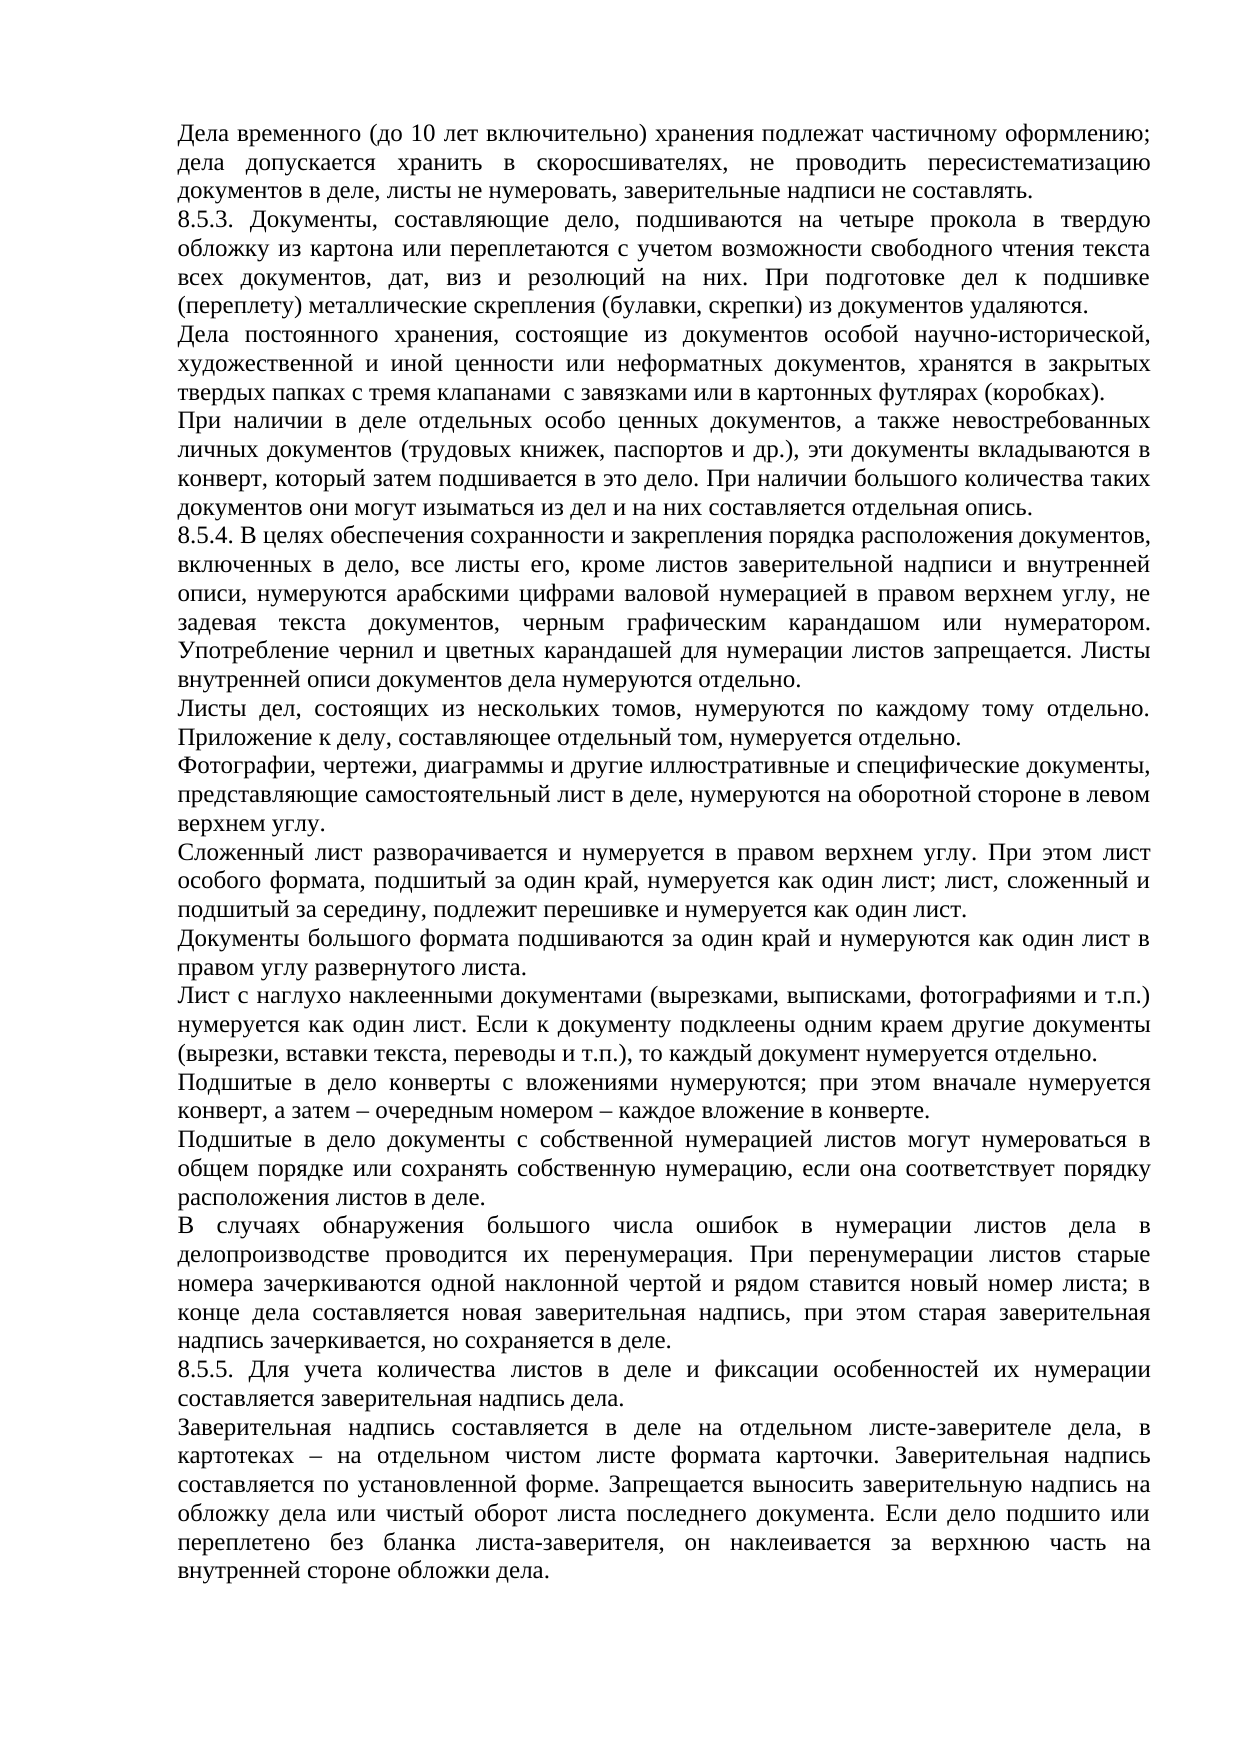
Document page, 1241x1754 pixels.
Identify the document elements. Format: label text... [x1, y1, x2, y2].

text 8.5.5. Для учета количества листов в деле и фиксации особенностей их нумерации составляется заверительная надпись дела. [177, 1354, 1152, 1412]
text 8.5.3. Документы, составляющие дело, подшиваются на четыре прокола в твердую обложку из картона или переплетаются с учетом возможности свободного чтения текста всех документов, дат, виз и резолюций на них. При подготовке дел к подшивке (переплету) металлические скрепления (булавки, скрепки) из документов удаляются. [177, 204, 1152, 319]
text Подшитые в дело документы с собственной нумерацией листов могут нумероваться в общем порядке или сохранять собственную нумерацию, если она соответствует порядку расположения листов в деле. [177, 1124, 1152, 1211]
text Фотографии, чертежи, диаграммы и другие иллюстративные и специфические документы, представляющие самостоятельный лист в деле, нумеруются на оборотной стороне в левом верхнем углу. [177, 751, 1152, 837]
text Дела постоянного хранения, состоящие из документов особой научно-исторической, художественной и иной ценности или неформатных документов, хранятся в закрытых твердых папках с тремя клапанами с завязками или в картонных футлярах (коробках). [177, 319, 1152, 406]
text Сложенный лист разворачивается и нумеруется в правом верхнем углу. При этом лист особого формата, подшитый за один край, нумеруется как один лист; лист, сложенный и подшитый за середину, подлежит перешивке и нумеруется как один лист. [177, 837, 1152, 923]
text Подшитые в дело конверты с вложениями нумеруются; при этом вначале нумеруется конверт, а затем – очередным номером – каждое вложение в конверте. [177, 1067, 1152, 1124]
text В случаях обнаружения большого числа ошибок в нумерации листов дела в делопроизводстве проводится их перенумерация. При перенумерации листов старые номера зачеркиваются одной наклонной чертой и рядом ставится новый номер листа; в конце дела составляется новая заверительная надпись, при этом старая заверительная надпись зачеркивается, но сохраняется в деле. [177, 1211, 1152, 1354]
text Лист с наглухо наклеенными документами (вырезками, выписками, фотографиями и т.п.) нумеруется как один лист. Если к документу подклеены одним краем другие документы (вырезки, вставки текста, переводы и т.п.), то каждый документ нумеруется отдельно. [177, 981, 1152, 1067]
text 8.5.4. В целях обеспечения сохранности и закрепления порядка расположения документов, включенных в дело, все листы его, кроме листов заверительной надписи и внутренней описи, нумеруются арабскими цифрами валовой нумерацией в правом верхнем углу, не задевая текста документов, черным графическим карандашом или нумератором. Употребление чернил и цветных карандашей для нумерации листов запрещается. Листы внутренней описи документов дела нумеруются отдельно. [177, 521, 1152, 693]
text Заверительная надпись составляется в деле на отдельном листе-заверителе дела, в картотеках – на отдельном чистом листе формата карточки. Заверительная надпись составляется по установленной форме. Запрещается выносить заверительную надпись на обложку дела или чистый оборот листа последнего документа. Если дело подшито или переплетено без бланка листа-заверителя, он наклеивается за верхнюю часть на внутренней стороне обложки дела. [177, 1412, 1152, 1584]
text Листы дел, состоящих из нескольких томов, нумеруются по каждому тому отдельно. Приложение к делу, составляющее отдельный том, нумеруется отдельно. [177, 693, 1152, 751]
text При наличии в деле отдельных особо ценных документов, а также невостребованных личных документов (трудовых книжек, паспортов и др.), эти документы вкладываются в конверт, который затем подшивается в это дело. При наличии большого количества таких документов они могут изыматься из дел и на них составляется отдельная опись. [177, 406, 1152, 521]
text Документы большого формата подшиваются за один край и нумеруются как один лист в правом углу развернутого листа. [177, 923, 1152, 981]
text Дела временного (до 10 лет включительно) хранения подлежат частичному оформлению; дела допускается хранить в скоросшивателях, не проводить пересистематизацию документов в деле, листы не нумеровать, заверительные надписи не составлять. [177, 118, 1152, 204]
